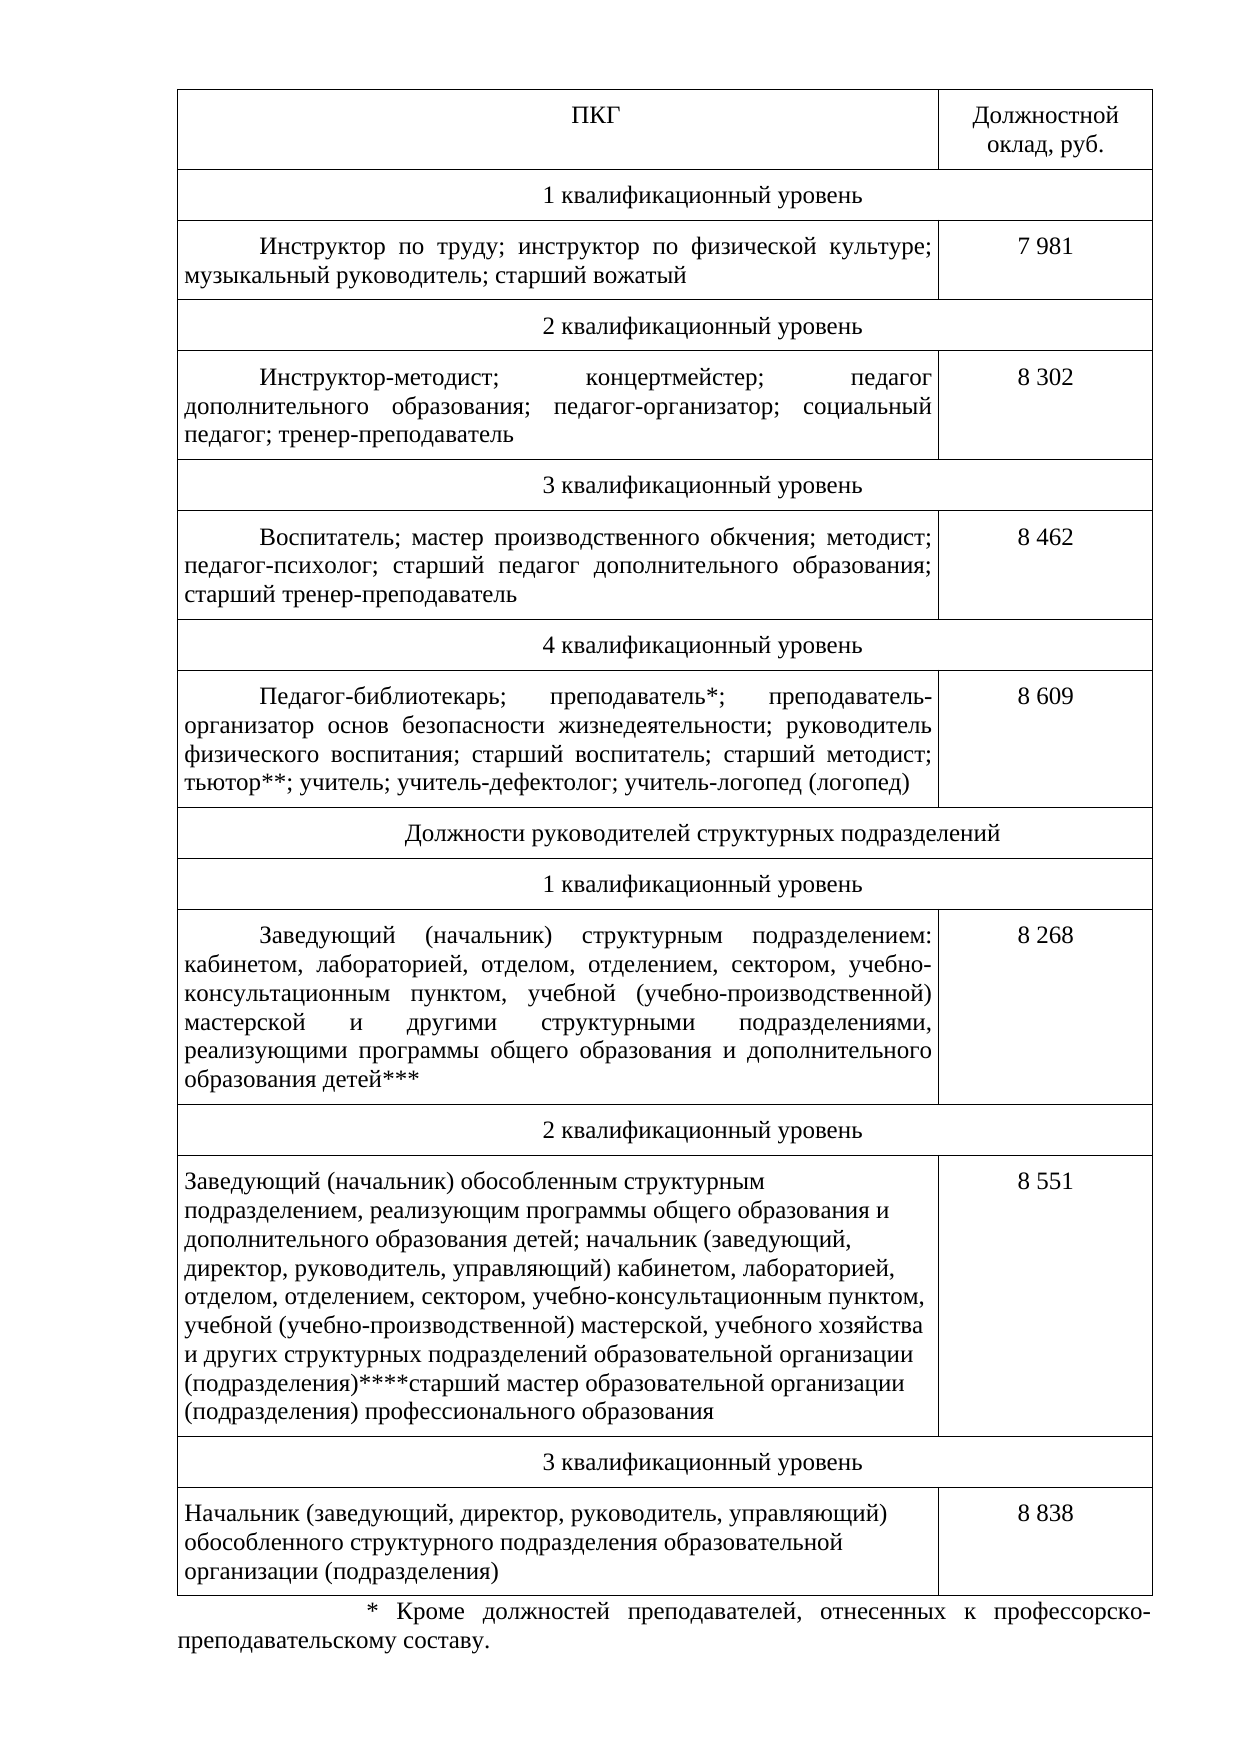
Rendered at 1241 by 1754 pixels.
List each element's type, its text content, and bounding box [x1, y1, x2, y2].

text * Кроме должностей преподавателей, отнесенных к профессорско-преподавательскому составу. [177, 1596, 1152, 1654]
table_cell 8 551 [939, 1156, 1152, 1436]
table_cell 8 838 [939, 1488, 1152, 1595]
table_cell 3 квалификационный уровень [178, 1437, 1152, 1487]
table_cell 8 609 [939, 671, 1152, 807]
table_cell 1 квалификационный уровень [178, 859, 1152, 909]
table_cell 2 квалификационный уровень [178, 1105, 1152, 1155]
table_cell 7 981 [939, 221, 1152, 299]
table_cell 8 268 [939, 910, 1152, 1104]
table_cell 8 302 [939, 351, 1152, 459]
table_cell Заведующий (начальник) структурным подразделением: кабинетом, лабораторией, отделом, отделением, сектором, учебно-консультационным пунктом, учебной (учебно-производственной) мастерской и другими структурными подразделениями, реализующими программы общего образования и дополнительного образования детей*** [178, 910, 938, 1104]
table_header ПКГ [178, 90, 938, 168]
table_header Должностной оклад, руб. [939, 90, 1152, 168]
table_cell Инструктор по труду; инструктор по физической культуре; музыкальный руководитель; старший вожатый [178, 221, 938, 299]
table_cell Должности руководителей структурных подразделений [178, 808, 1152, 858]
table_cell 1 квалификационный уровень [178, 170, 1152, 219]
table_cell 4 квалификационный уровень [178, 620, 1152, 669]
table_cell Воспитатель; мастер производственного обкчения; методист; педагог-психолог; старший педагог дополнительного образования; старший тренер-преподаватель [178, 511, 938, 618]
table_cell Инструктор-методист; концертмейстер; педагог дополнительного образования; педагог-организатор; социальный педагог; тренер-преподаватель [178, 351, 938, 459]
table_cell Педагог-библиотекарь; преподаватель*; преподаватель-организатор основ безопасности жизнедеятельности; руководитель физического воспитания; старший воспитатель; старший методист; тьютор**; учитель; учитель-дефектолог; учитель-логопед (логопед) [178, 671, 938, 807]
table_cell 3 квалификационный уровень [178, 460, 1152, 510]
table_cell Начальник (заведующий, директор, руководитель, управляющий) обособленного структурного подразделения образовательной организации (подразделения) [178, 1488, 938, 1595]
table_cell 2 квалификационный уровень [178, 300, 1152, 350]
table_cell 8 462 [939, 511, 1152, 618]
table_cell Заведующий (начальник) обособленным структурным подразделением, реализующим программы общего образования и дополнительного образования детей; начальник (заведующий, директор, руководитель, управляющий) кабинетом, лабораторией, отделом, отделением, сектором, учебно-консультационным пунктом, учебной (учебно-производственной) мастерской, учебного хозяйства и других структурных подразделений образовательной организации (подразделения)****старший мастер образовательной организации (подразделения) профессионального образования [178, 1156, 938, 1436]
